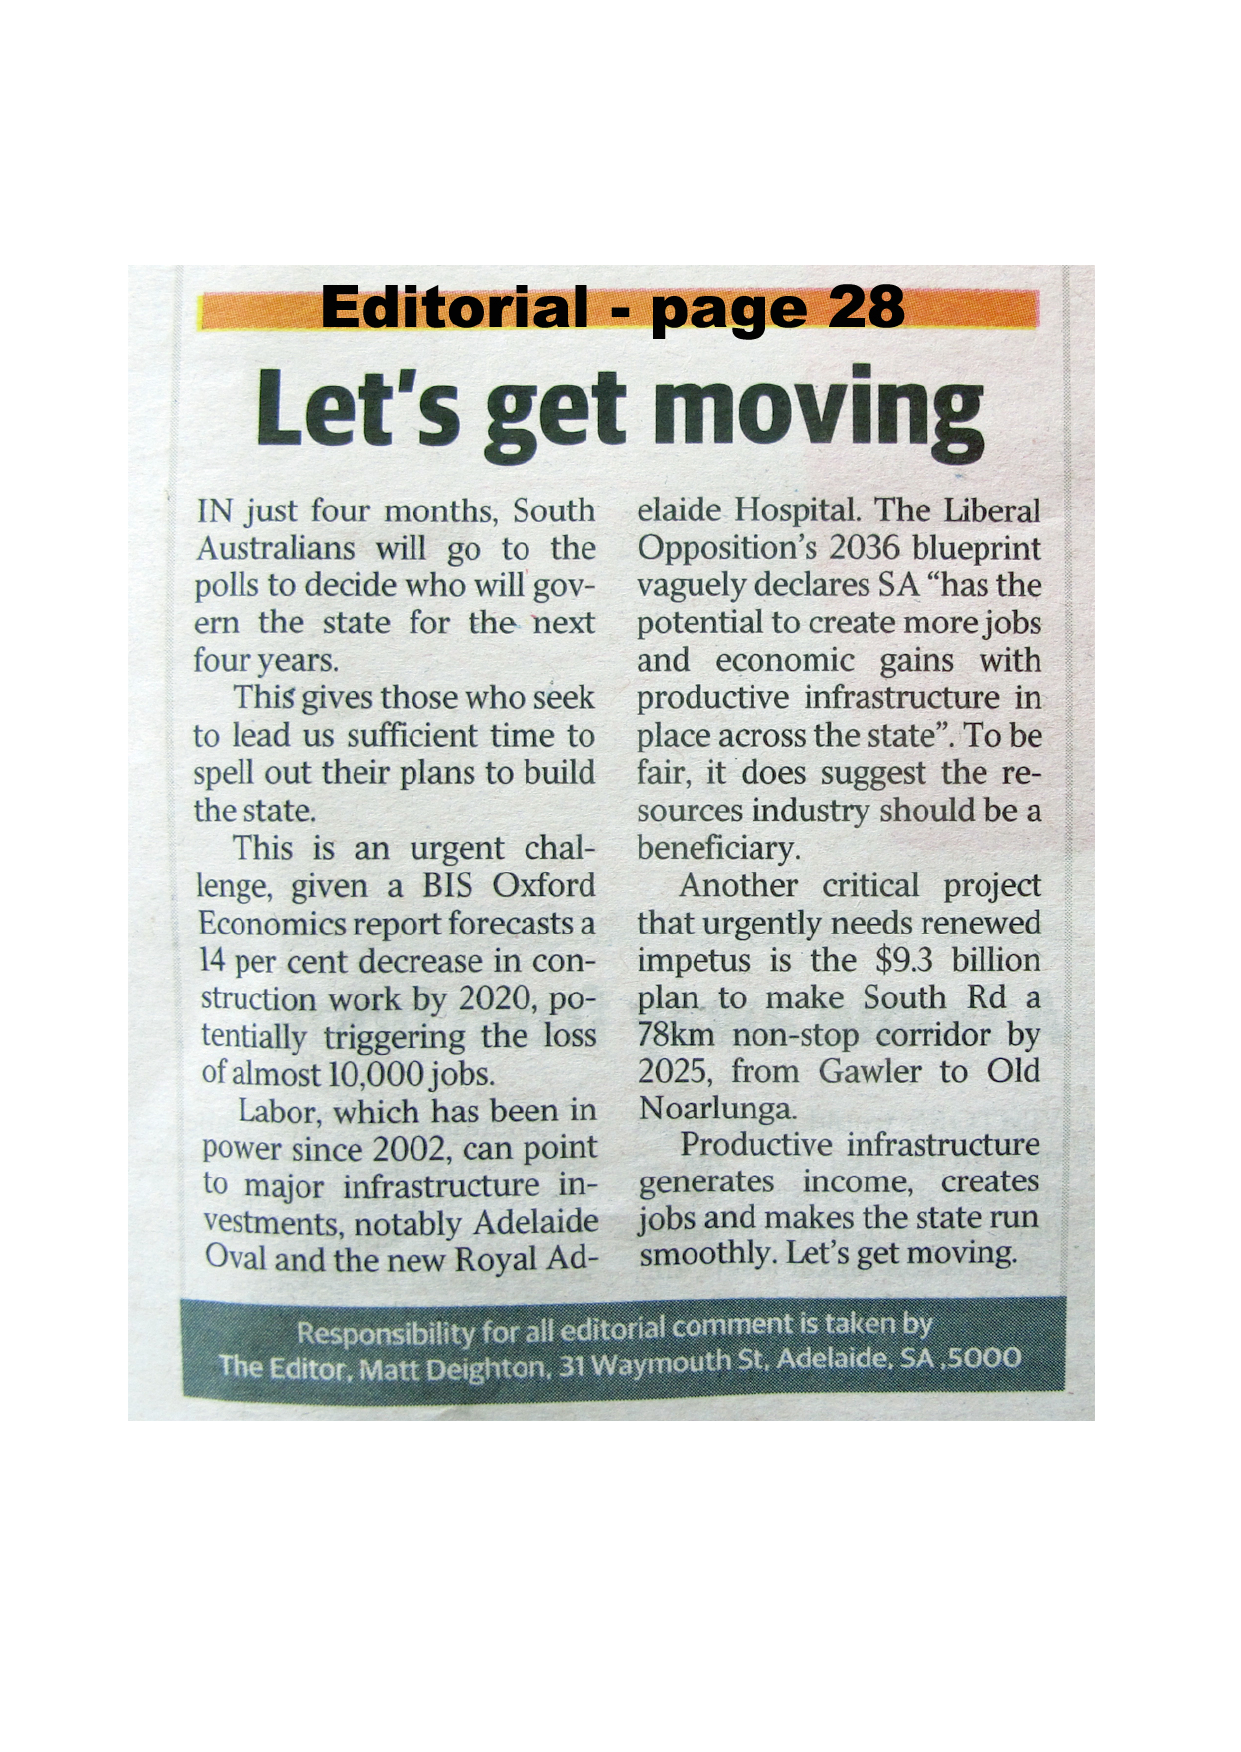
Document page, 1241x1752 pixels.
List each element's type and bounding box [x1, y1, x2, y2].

picture [128, 265, 1095, 1421]
